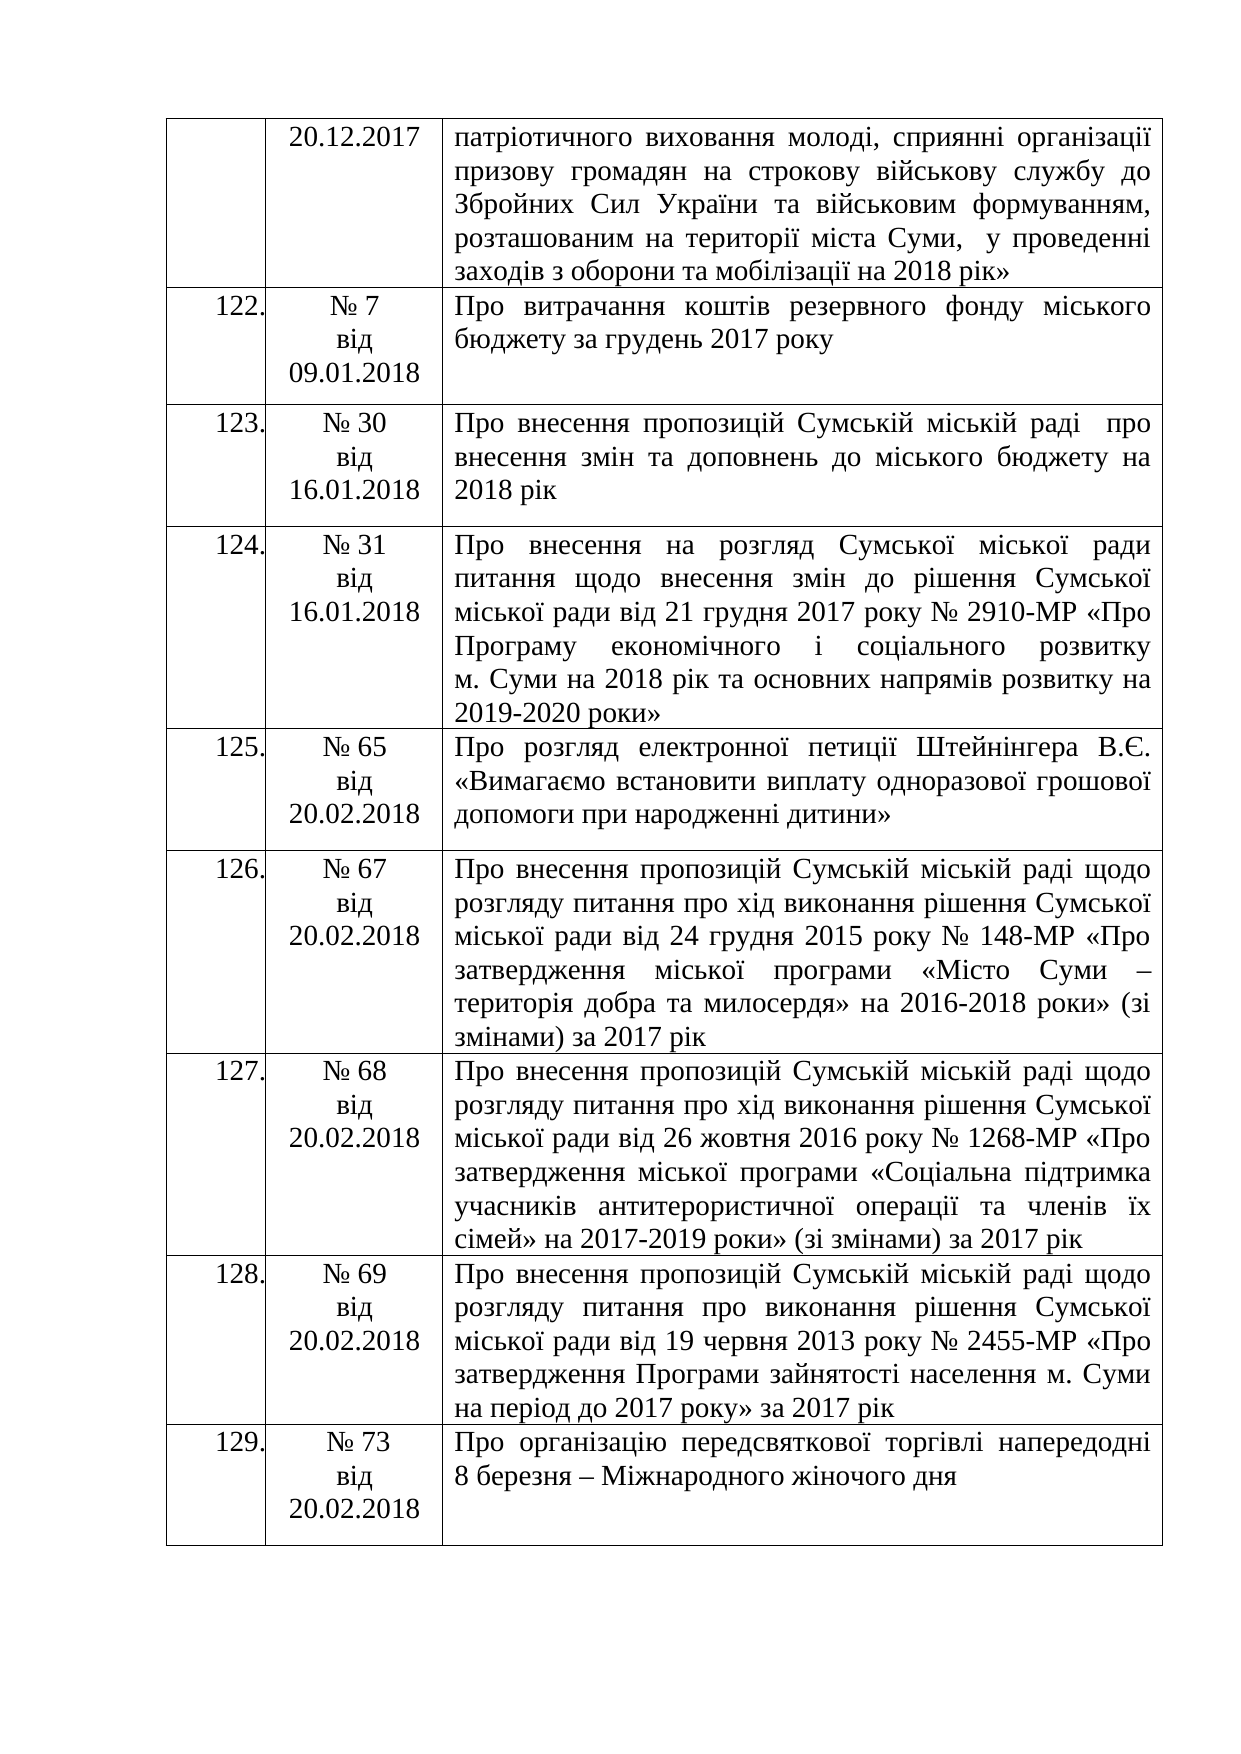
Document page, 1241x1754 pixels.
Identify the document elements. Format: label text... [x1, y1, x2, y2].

table_cell [167, 851, 265, 1052]
table_cell [167, 1054, 265, 1255]
table_cell № 68 від 20.02.2018 [266, 1054, 442, 1255]
table_cell Про організацію передсвяткової торгівлі напередодні 8 березня – Міжнародного жіночого дня [443, 1425, 1162, 1545]
table_cell Про внесення пропозицій Сумській міській раді про внесення змін та доповнень до міського бюджету на 2018 рік [443, 405, 1162, 526]
table_cell Про внесення на розгляд Сумської міської ради питання щодо внесення змін до рішення Сумської міської ради від 21 грудня 2017 року № 2910-МР «Про Програму економічного і соціального розвитку м. Суми на 2018 рік та основних напрямів розвитку на 2019-2020 роки» [443, 527, 1162, 728]
table_cell [167, 119, 265, 287]
table_cell [167, 405, 265, 526]
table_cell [443, 119, 1162, 287]
table_cell [167, 288, 265, 404]
table_cell № 7 від 09.01.2018 [266, 288, 442, 404]
table_cell [167, 527, 265, 728]
table_cell Про витрачання коштів резервного фонду міського бюджету за грудень 2017 року [443, 288, 1162, 404]
table_cell № 30 від 16.01.2018 [266, 405, 442, 526]
table_cell № 73 від 20.02.2018 [266, 1425, 442, 1545]
table_cell Про внесення пропозицій Сумській міській раді щодо розгляду питання про хід виконання рішення Сумської міської ради від 26 жовтня 2016 року № 1268-МР «Про затвердження міської програми «Соціальна підтримка учасників антитерористичної операції та членів їх сімей» на 2017-2019 роки» (зі змінами) за 2017 рік [443, 1054, 1162, 1255]
table_cell Про внесення пропозицій Сумській міській раді щодо розгляду питання про виконання рішення Сумської міської ради від 19 червня 2013 року № 2455-МР «Про затвердження Програми зайнятості населення м. Суми на період до 2017 року» за 2017 рік [443, 1256, 1162, 1423]
table_cell [167, 1256, 265, 1423]
table_cell № 69 від 20.02.2018 [266, 1256, 442, 1423]
table_cell Про розгляд електронної петиції Штейнінгера В.Є. «Вимагаємо встановити виплату одноразової грошової допомоги при народженні дитини» [443, 729, 1162, 850]
table_cell Про внесення пропозицій Сумській міській раді щодо розгляду питання про хід виконання рішення Сумської міської ради від 24 грудня 2015 року № 148-МР «Про затвердження міської програми «Місто Суми – територія добра та милосердя» на 2016-2018 роки» (зі змінами) за 2017 рік [443, 851, 1162, 1052]
table_cell [167, 1425, 265, 1545]
table_cell № 65 від 20.02.2018 [266, 729, 442, 850]
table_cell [266, 119, 442, 287]
table_cell [167, 729, 265, 850]
table_cell № 31 від 16.01.2018 [266, 527, 442, 728]
table_cell № 67 від 20.02.2018 [266, 851, 442, 1052]
